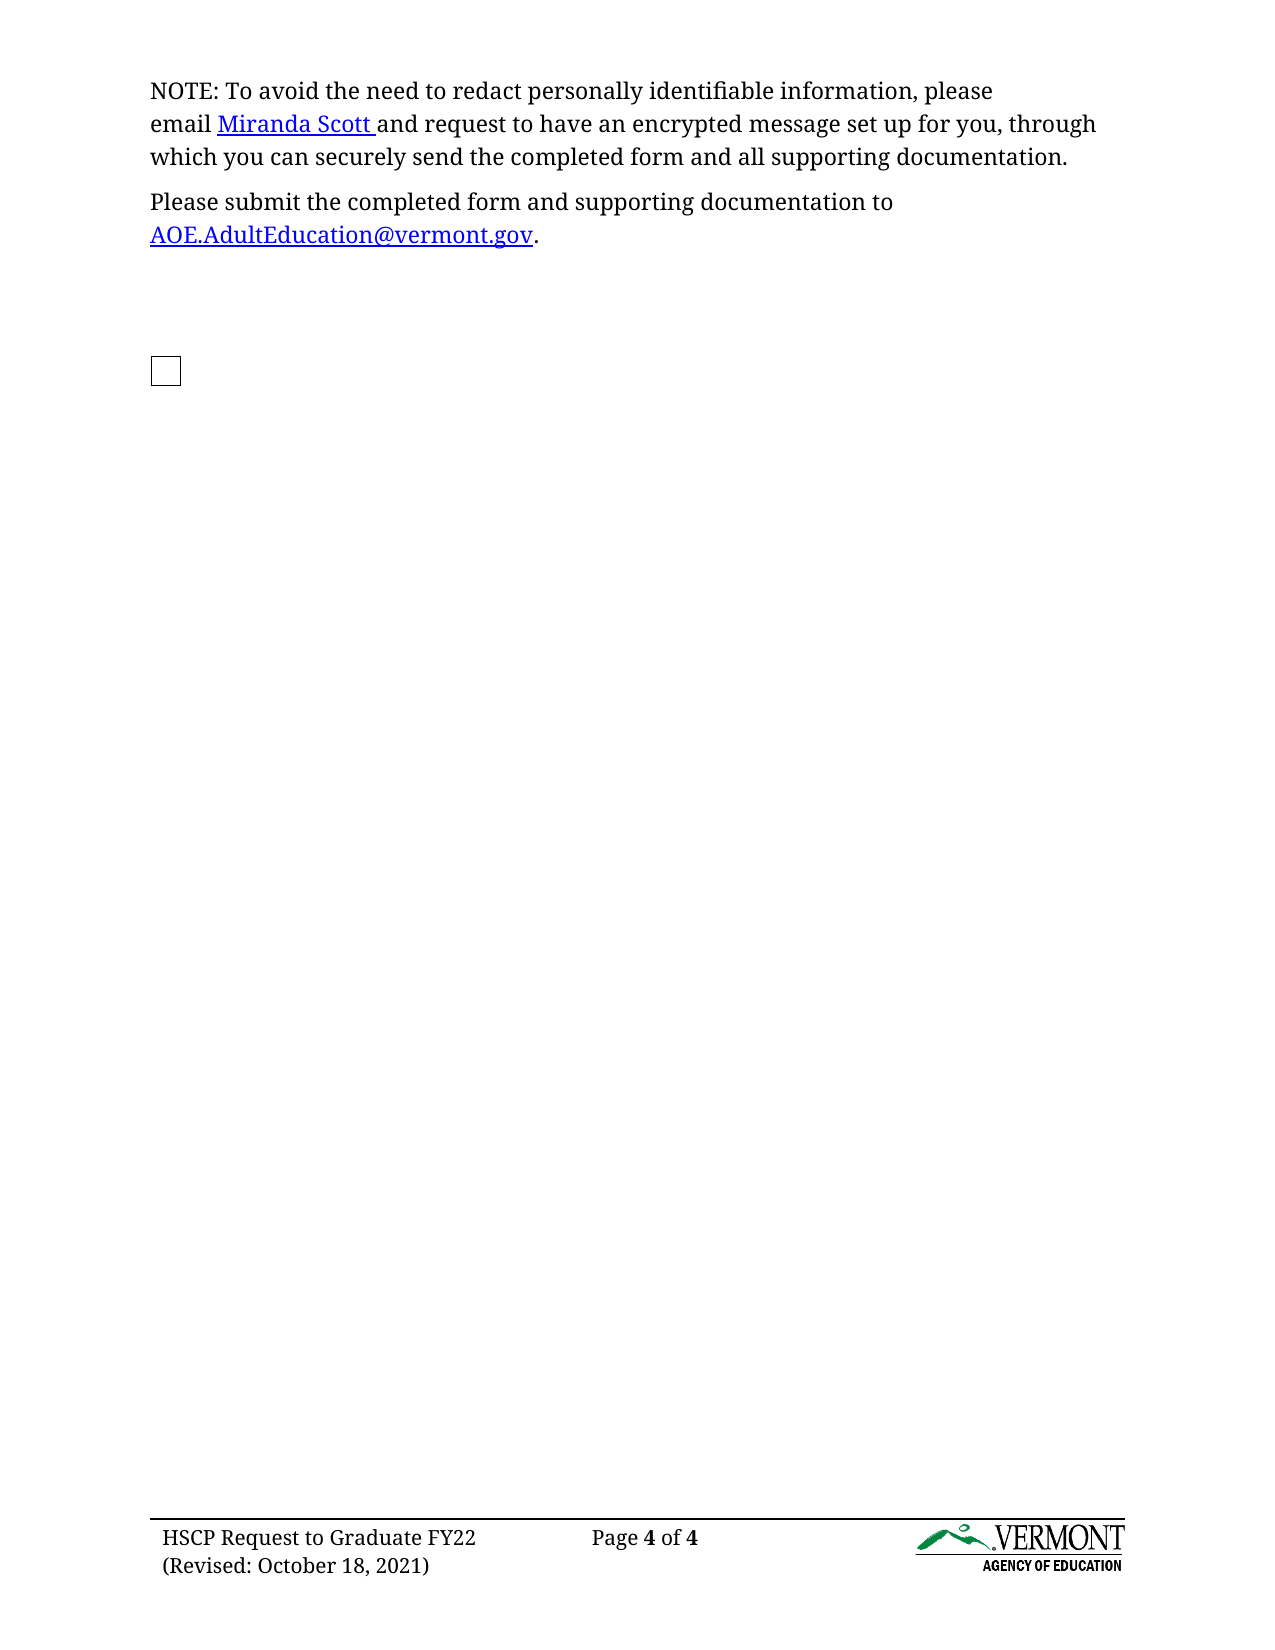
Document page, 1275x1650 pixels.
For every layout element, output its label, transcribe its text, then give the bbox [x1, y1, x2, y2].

text NOTE: To avoid the need to redact personally identifiable information, please email Miranda Scott and request to have an encrypted message set up for you, through which you can securely send the completed form and all supporting documentation. [150, 75, 1125, 172]
text Please submit the completed form and supporting documentation to AOE.AdultEducation@vermont.gov. [150, 186, 1125, 250]
picture [915, 1523, 1125, 1576]
